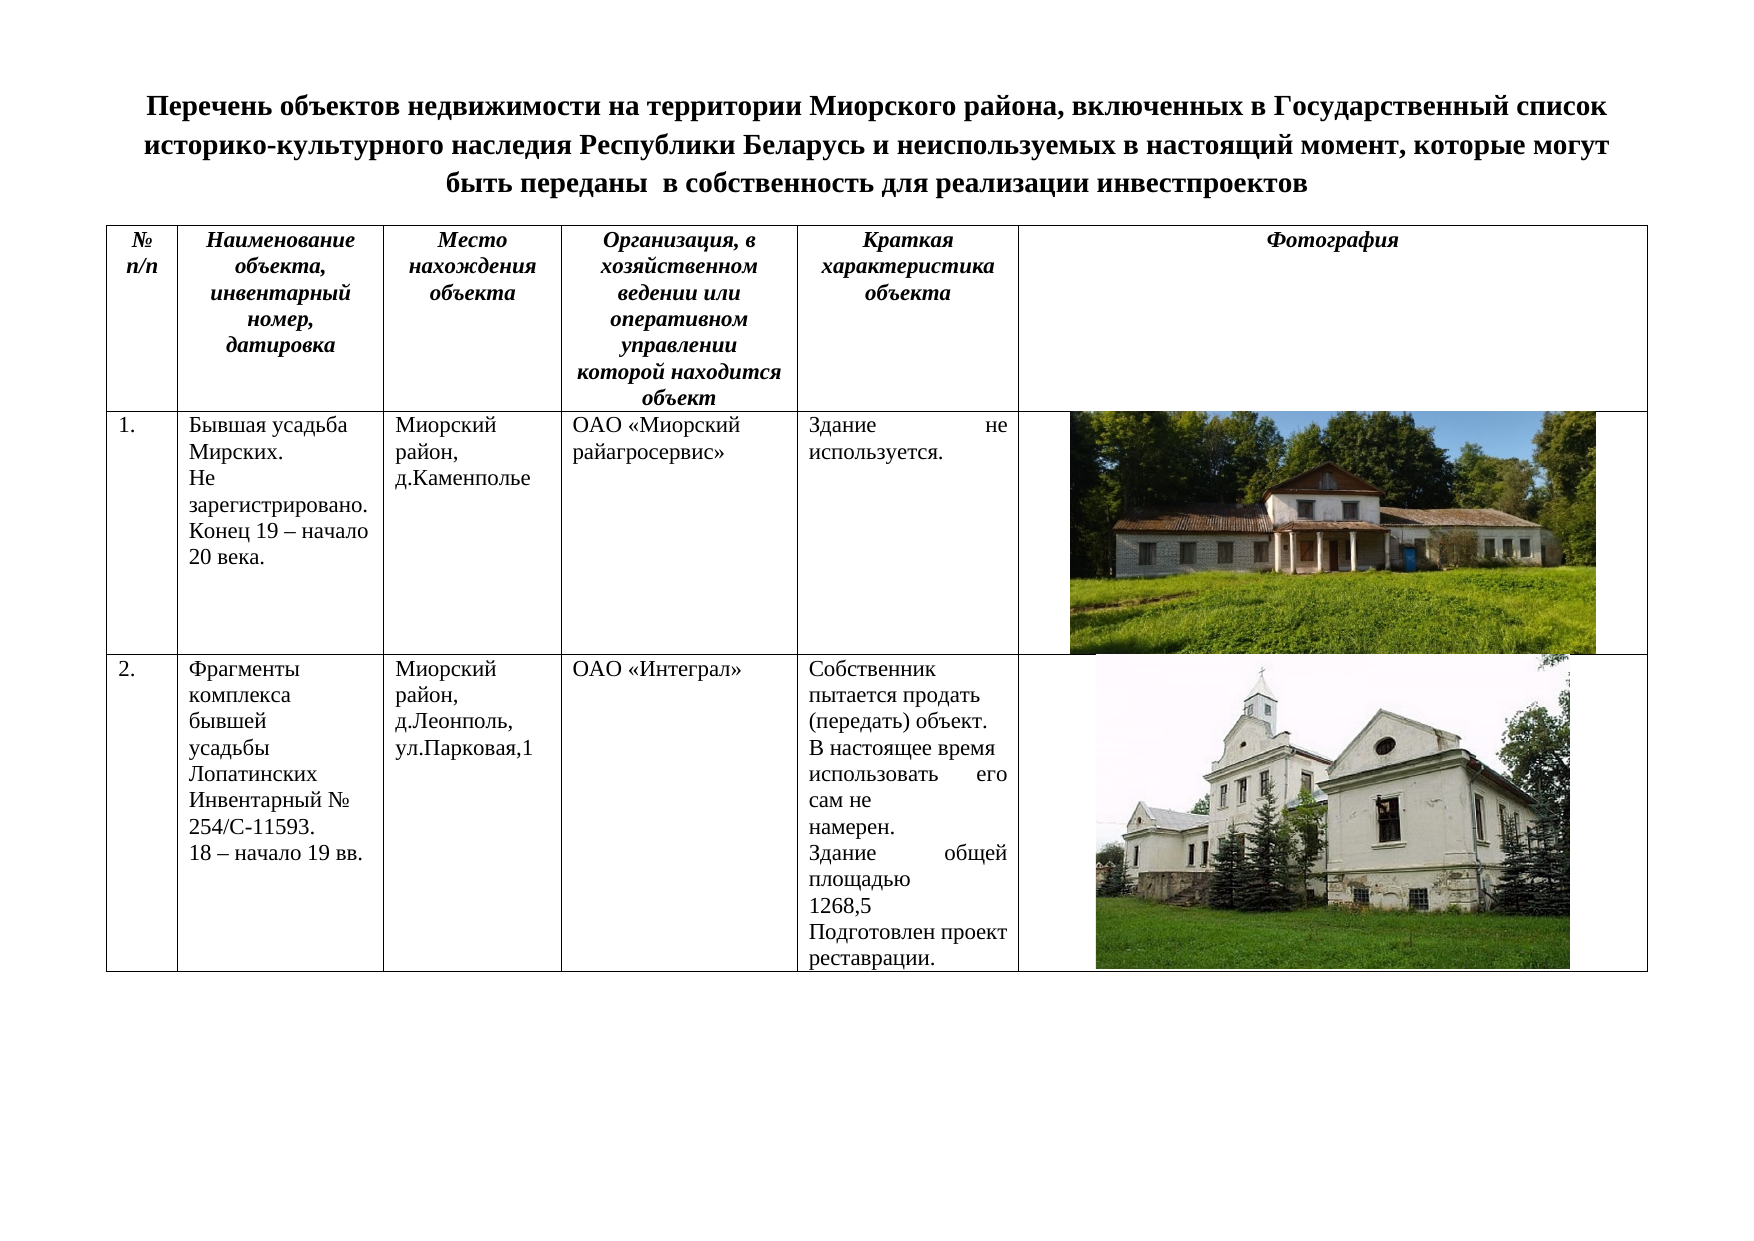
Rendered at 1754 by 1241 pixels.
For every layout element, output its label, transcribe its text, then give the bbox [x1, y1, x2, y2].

table_header № п/п [107, 226, 177, 411]
table_cell Собственник пытается продать (передать) объект. В настоящее время использовать его сам не намерен. Здание общей площадью 1268,5 Подготовлен проект реставрации. [798, 655, 1018, 971]
table_cell [1019, 412, 1070, 653]
table_cell [1019, 655, 1647, 971]
table_cell Миорский район, д.Леонполь, ул.Парковая,1 [384, 655, 561, 971]
table_cell ОАО «Интеграл» [562, 655, 797, 971]
picture [1070, 411, 1596, 969]
table_cell Здание не используется. [798, 412, 1018, 653]
table_header Наименование объекта, инвентарный номер, датировка [178, 226, 383, 411]
table_cell Фрагменты комплекса бывшей усадьбы Лопатинских Инвентарный № 254/С-11593. 18 – начало 19 вв. [178, 655, 383, 971]
table_header Фотография [1019, 226, 1647, 411]
table_cell 2. [107, 655, 177, 971]
table_cell 1. [107, 412, 177, 653]
text Перечень объектов недвижимости на территории Миорского района, включенных в Государственный список историко-культурного наследия Республики Беларусь и неиспользуемых в настоящий момент, которые могут быть переданы в собственность для реализации инвестпроектов [118, 88, 1636, 199]
table_cell ОАО «Миорский райагросервис» [562, 412, 797, 653]
table_cell Миорский район, д.Каменполье [384, 412, 561, 653]
table_header Краткая характеристика объекта [798, 226, 1018, 411]
table_cell Бывшая усадьба Мирских. Не зарегистрировано. Конец 19 – начало 20 века. [178, 412, 383, 653]
table_header Место нахождения объекта [384, 226, 561, 411]
table_header Организация, в хозяйственном ведении или оперативном управлении которой находится объект [562, 226, 797, 411]
table_cell [1596, 412, 1647, 653]
